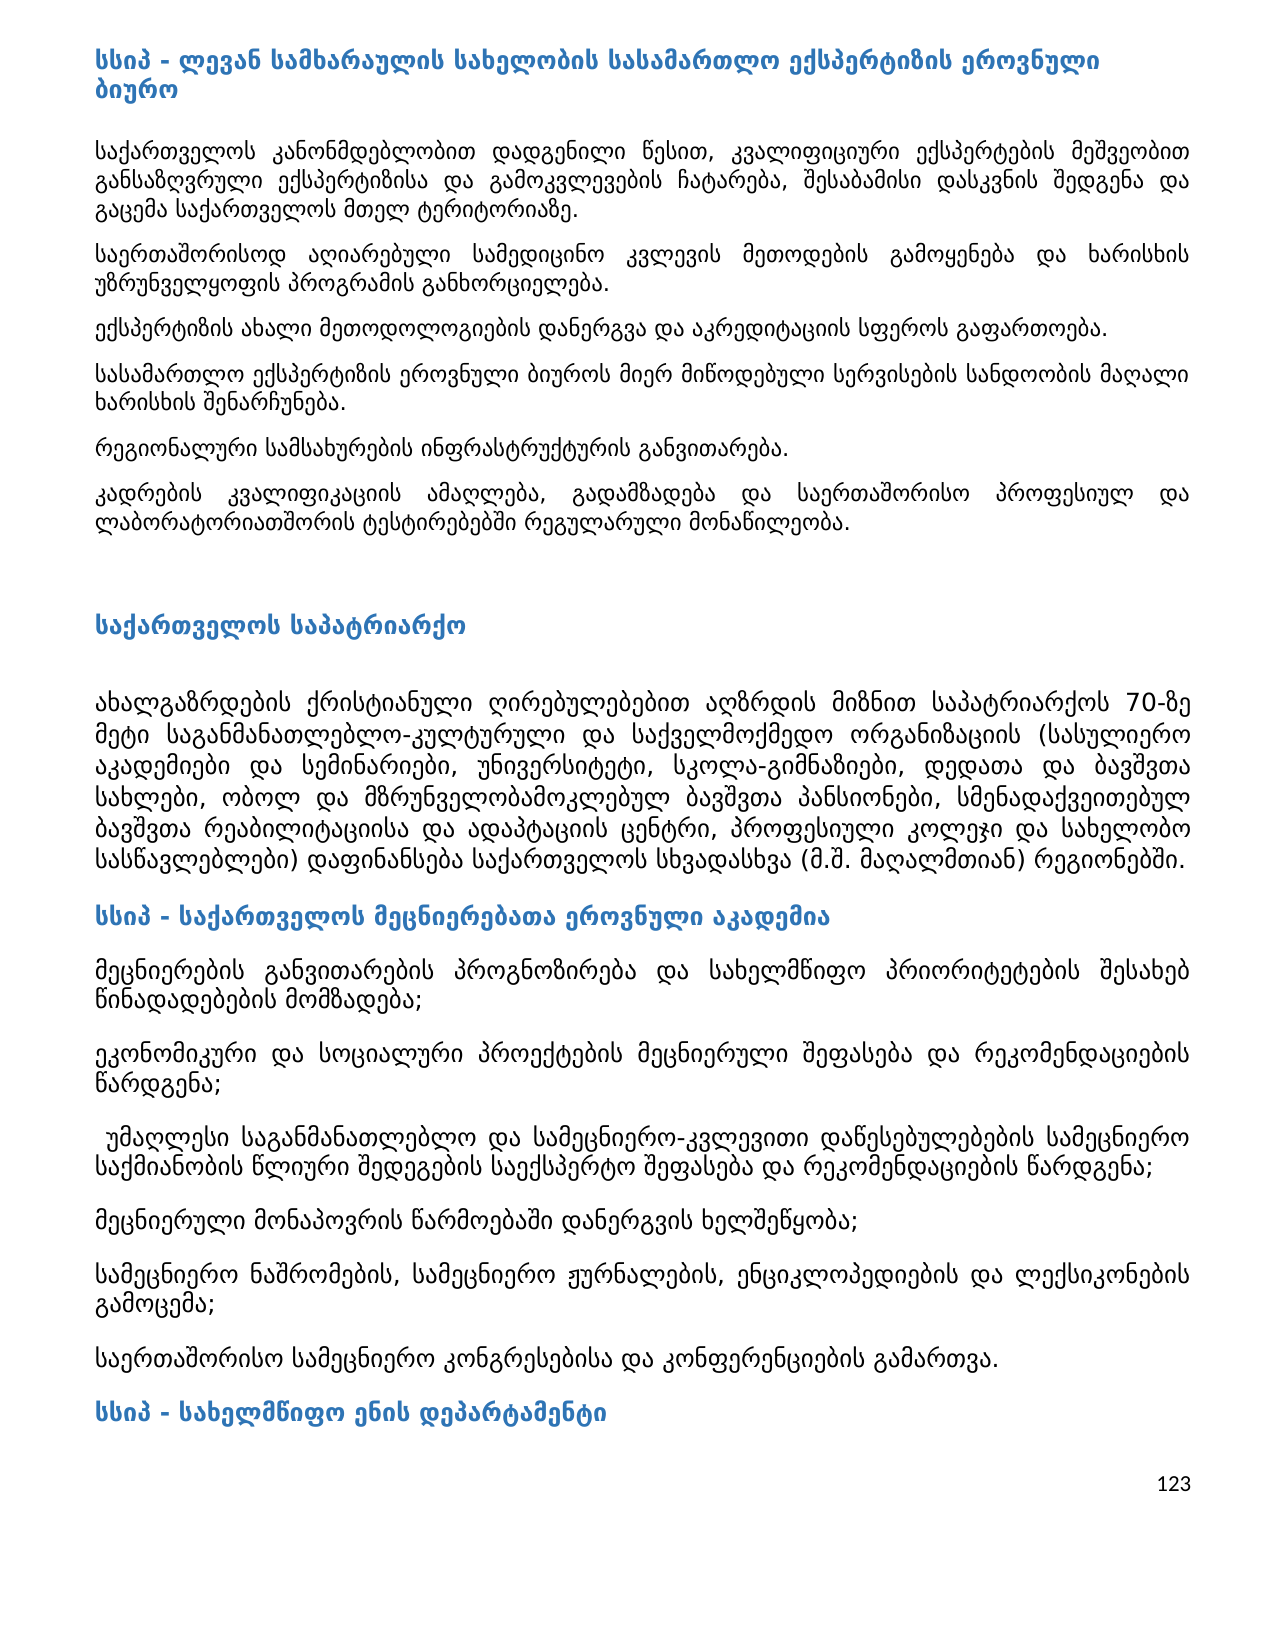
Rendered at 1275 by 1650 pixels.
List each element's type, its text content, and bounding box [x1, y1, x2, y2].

text ექსპერტიზის ახალი მეთოდოლოგიების დანერგვა და აკრედიტაციის სფეროს გაფართოება. [94, 315, 1191, 342]
text მეცნიერული მონაპოვრის წარმოებაში დანერგვის ხელშეწყობა; [94, 1206, 1191, 1235]
subtitle სსიპ - ლევან სამხარაულის სახელობის სასამართლო ექსპერტიზის ეროვნული ბიურო [94, 46, 1191, 105]
text რეგიონალური სამსახურების ინფრასტრუქტურის განვითარება. [94, 435, 1191, 462]
text ახალგაზრდების ქრისტიანული ღირებულებებით აღზრდის მიზნით საპატრიარქოს 70-ზე მეტი საგანმანათლებლო-კულტურული და საქველმოქმედო ორგანიზაციის (სასულიერო აკადემიები და სემინარიები, უნივერსიტეტი, სკოლა-გიმნაზიები, დედათა და ბავშვთა სახლები, ობოლ და მზრუნველობამოკლებულ ბავშვთა პანსიონები, სმენადაქვეითებულ ბავშვთა რეაბილიტაციისა და ადაპტაციის ცენტრი, პროფესიული კოლეჯი და სახელობო სასწავლებლები) დაფინანსება საქართველოს სხვადასხვა (მ.შ. მაღალმთიან) რეგიონებში. [94, 688, 1191, 875]
text საქართველოს კანონმდებლობით დადგენილი წესით, კვალიფიციური ექსპერტების მეშვეობით განსაზღვრული ექსპერტიზისა და გამოკვლევების ჩატარება, შესაბამისი დასკვნის შედგენა და გაცემა საქართველოს მთელ ტერიტორიაზე. [94, 138, 1191, 222]
subtitle სსიპ - საქართველოს მეცნიერებათა ეროვნული აკადემია [94, 902, 1191, 931]
text საერთაშორისო სამეცნიერო კონგრესებისა და კონფერენციების გამართვა. [94, 1344, 1191, 1373]
subtitle სსიპ - სახელმწიფო ენის დეპარტამენტი [94, 1398, 1191, 1427]
subtitle საქართველოს საპატრიარქო [94, 611, 1191, 640]
text ეკონომიკური და სოციალური პროექტების მეცნიერული შეფასება და რეკომენდაციების წარდგენა; [94, 1039, 1191, 1098]
text კადრების კვალიფიკაციის ამაღლება, გადამზადება და საერთაშორისო პროფესიულ და ლაბორატორიათშორის ტესტირებებში რეგულარული მონაწილეობა. [94, 480, 1191, 536]
text უმაღლესი საგანმანათლებლო და სამეცნიერო-კვლევითი დაწესებულებების სამეცნიერო საქმიანობის წლიური შედეგების საექსპერტო შეფასება და რეკომენდაციების წარდგენა; [94, 1123, 1191, 1181]
text სასამართლო ექსპერტიზის ეროვნული ბიუროს მიერ მიწოდებული სერვისების სანდოობის მაღალი ხარისხის შენარჩუნება. [94, 361, 1191, 416]
text მეცნიერების განვითარების პროგნოზირება და სახელმწიფო პრიორიტეტების შესახებ წინადადებების მომზადება; [94, 956, 1191, 1014]
text სამეცნიერო ნაშრომების, სამეცნიერო ჟურნალების, ენციკლოპედიების და ლექსიკონების გამოცემა; [94, 1260, 1191, 1319]
text საერთაშორისოდ აღიარებული სამედიცინო კვლევის მეთოდების გამოყენება და ხარისხის უზრუნველყოფის პროგრამის განხორციელება. [94, 241, 1191, 297]
